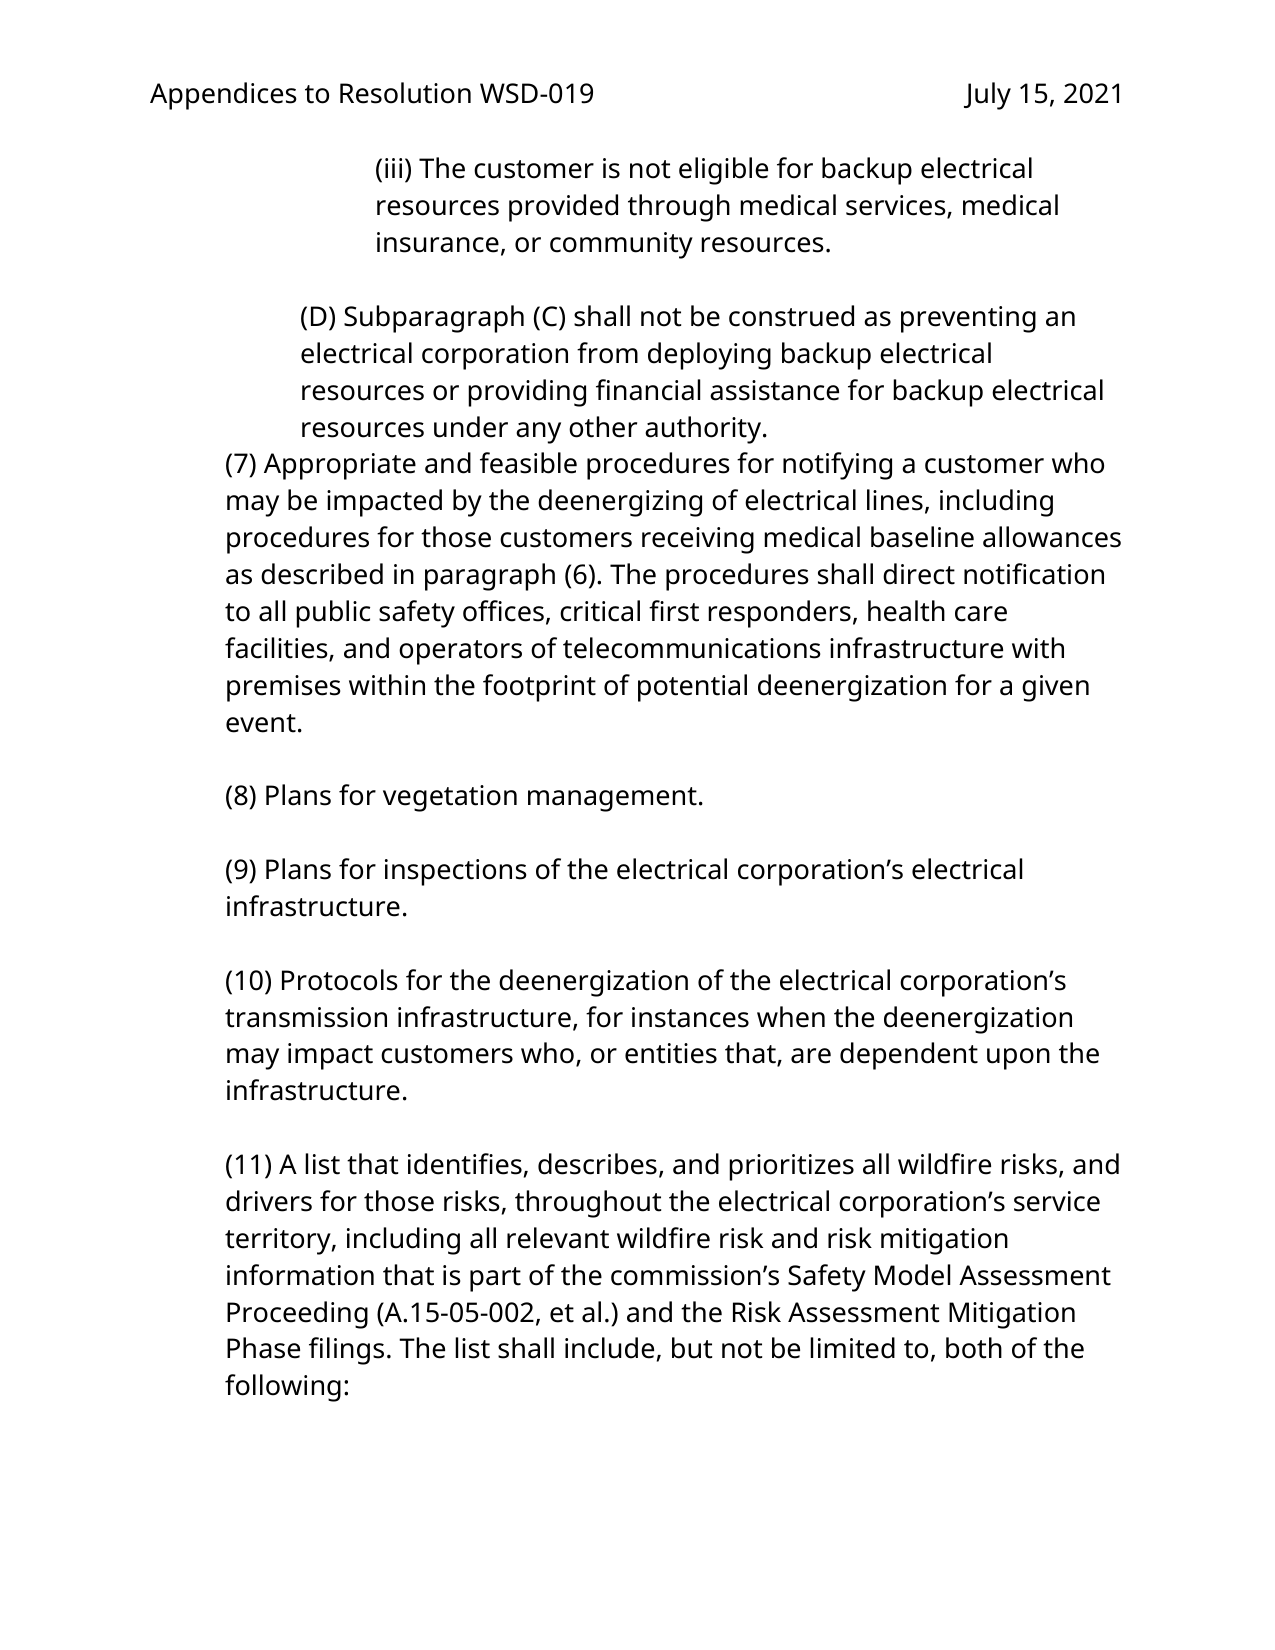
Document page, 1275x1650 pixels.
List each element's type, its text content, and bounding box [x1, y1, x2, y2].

text (iii) The customer is not eligible for backup electrical resources provided through medical services, medical insurance, or community resources. [375, 150, 1125, 261]
text (10) Protocols for the deenergization of the electrical corporation’s transmission infrastructure, for instances when the deenergization may impact customers who, or entities that, are dependent upon the infrastructure. [225, 961, 1125, 1109]
text (9) Plans for inspections of the electrical corporation’s electrical infrastructure. [225, 851, 1125, 924]
text (7) Appropriate and feasible procedures for notifying a customer who may be impacted by the deenergizing of electrical lines, including procedures for those customers receiving medical baseline allowances as described in paragraph (6). The procedures shall direct notification to all public safety offices, critical first responders, health care facilities, and operators of telecommunications infrastructure with premises within the footprint of potential deenergization for a given event. [225, 445, 1125, 740]
text (8) Plans for vegetation management. [225, 777, 1125, 814]
text (11) A list that identifies, describes, and prioritizes all wildfire risks, and drivers for those risks, throughout the electrical corporation’s service territory, including all relevant wildfire risk and risk mitigation information that is part of the commission’s Safety Model Assessment Proceeding (A.15-05-002, et al.) and the Risk Assessment Mitigation Phase filings. The list shall include, but not be limited to, both of the following: [225, 1146, 1125, 1404]
text (D) Subparagraph (C) shall not be construed as preventing an electrical corporation from deploying backup electrical resources or providing financial assistance for backup electrical resources under any other authority. [300, 297, 1125, 445]
